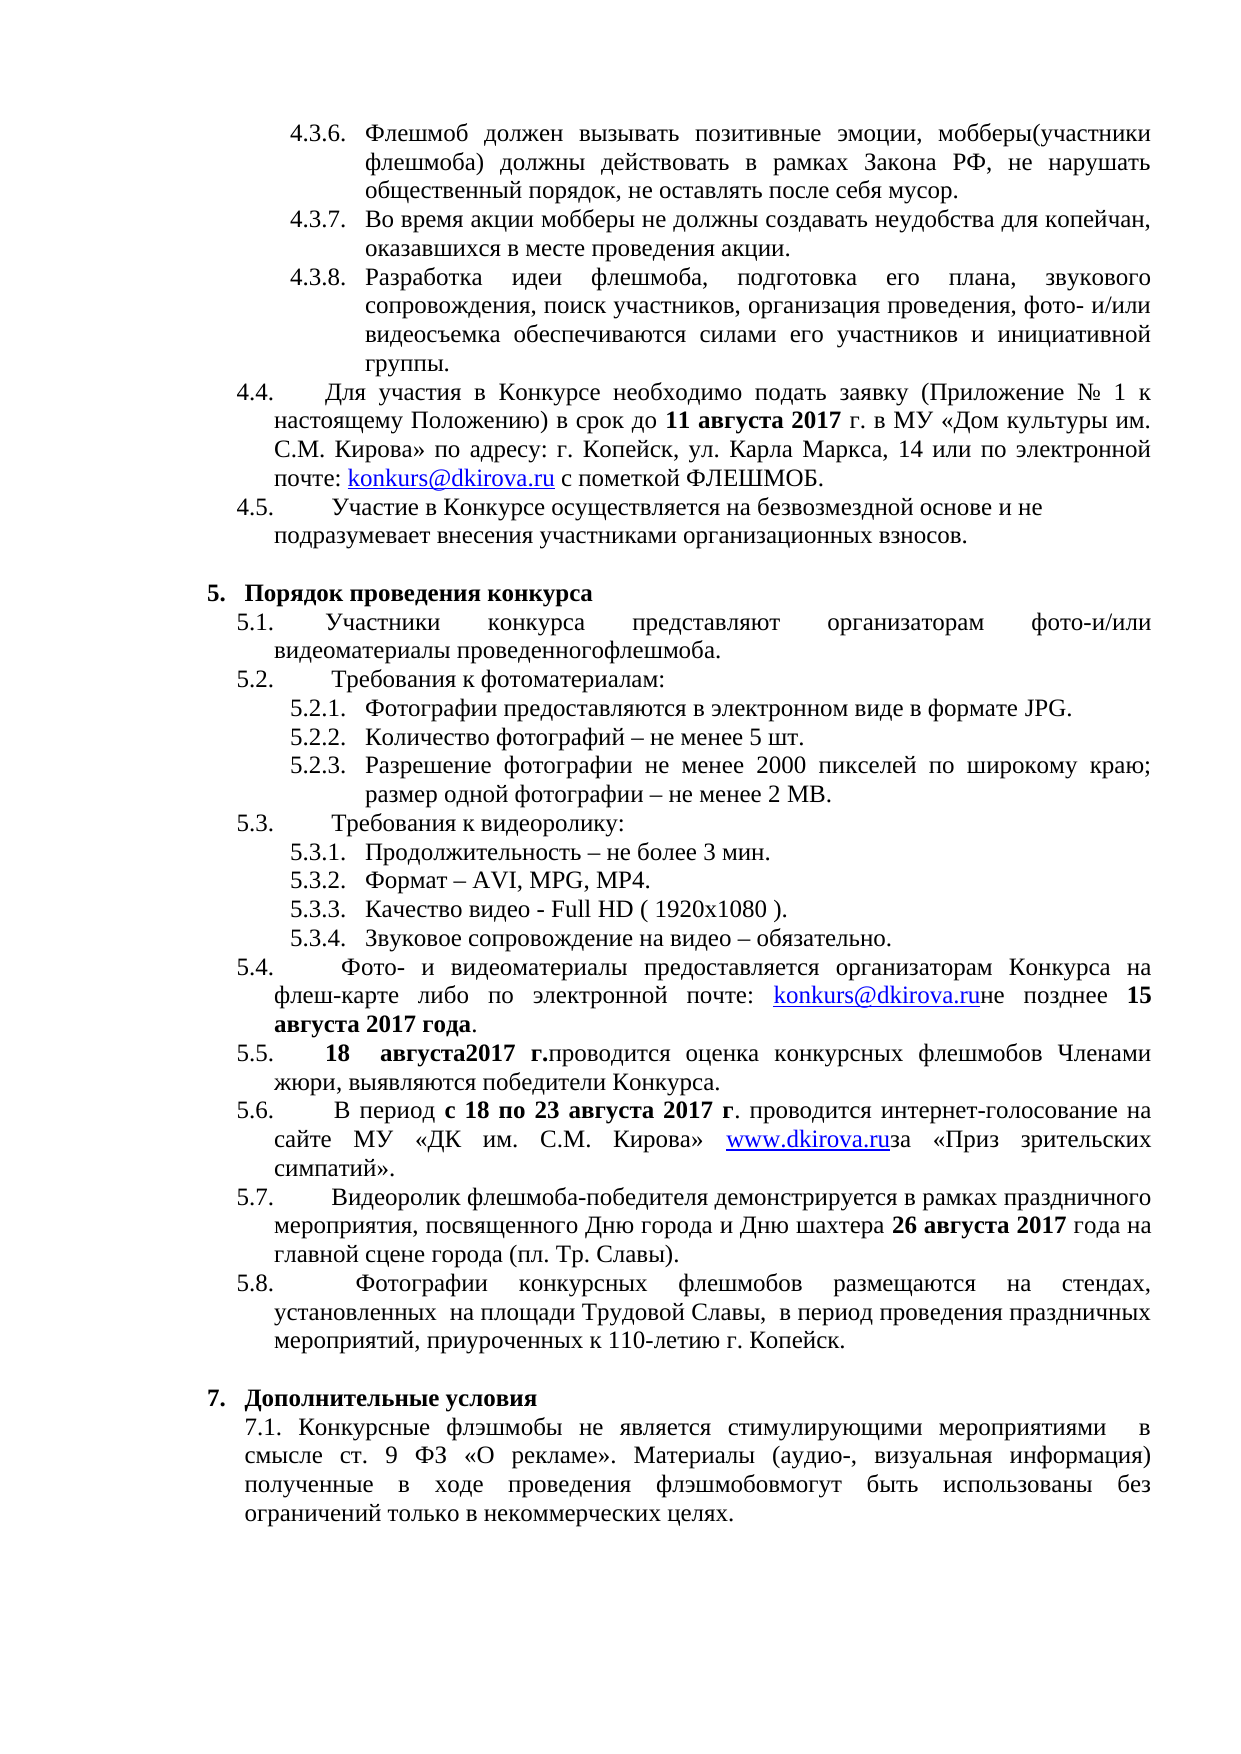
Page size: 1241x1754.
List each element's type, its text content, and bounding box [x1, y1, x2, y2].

list Флешмоб должен вызывать позитивные эмоции, мобберы(участники флешмоба) должны действовать в рамках Закона РФ, не нарушать общественный порядок, не оставлять после себя мусор. [290, 118, 1152, 204]
list 7.1. Конкурсные флэшмобы не является стимулирующими мероприятиями в смысле ст. 9 ФЗ «О рекламе». Материалы (аудио-, визуальная информация) полученные в ходе проведения флэшмобовмогут быть использованы без ограничений только в некоммерческих целях. [244, 1412, 1152, 1527]
list Фотографии конкурсных флешмобов размещаются на стендах, установленных на площади Трудовой Славы, в период проведения праздничных мероприятий, приуроченных к 110-летию г. Копейск. [236, 1268, 1152, 1354]
list Фотографии предоставляются в электронном виде в формате JPG. [290, 693, 1152, 722]
list Требования к видеоролику: [236, 808, 1152, 837]
list Продолжительность – не более 3 мин. [290, 837, 1152, 866]
list Требования к фотоматериалам: [236, 664, 1152, 693]
list Дополнительные условия [207, 1383, 1152, 1412]
list Для участия в Конкурсе необходимо подать заявку (Приложение № 1 к настоящему Положению) в срок до 11 августа . в МУ «Дом культуры им. С.М. Кирова» по адресу: г. Копейск, ул. Карла Маркса, 14 или по электронной почте: konkurs@dkirova.ru с пометкой ФЛЕШМОБ. [236, 377, 1152, 492]
list Разработка идеи флешмоба, подготовка его плана, звукового сопровождения, поиск участников, организация проведения, фото- и/или видеосъемка обеспечиваются силами его участников и инициативной группы. [290, 262, 1152, 377]
list Участие в Конкурсе осуществляется на безвозмездной основе и не подразумевает внесения участниками организационных взносов. [236, 492, 1152, 549]
list Фото- и видеоматериалы предоставляется организаторам Конкурса на флеш-карте либо по электронной почте: konkurs@dkirova.ruне позднее 15 августа 2017 года. [236, 952, 1152, 1038]
list Участники конкурса представляют организаторам фото-и/или видеоматериалы проведенногофлешмоба. [236, 607, 1152, 664]
list Видеоролик флешмоба-победителя демонстрируется в рамках праздничного мероприятия, посвященного Дню города и Дню шахтера 26 августа 2017 года на главной сцене города (пл. Тр. Славы). [236, 1182, 1152, 1268]
list Разрешение фотографии не менее 2000 пикселей по широкому краю; размер одной фотографии – не менее 2 MB. [290, 751, 1152, 808]
list Количество фотографий – не менее 5 шт. [290, 722, 1152, 751]
list Качество видео - Full HD ( 1920х1080 ). [290, 894, 1152, 923]
list Порядок проведения конкурса [207, 578, 1152, 607]
list Звуковое сопровождение на видео – обязательно. [290, 923, 1152, 952]
list 18 августа2017 г.проводится оценка конкурсных флешмобов Членами жюри, выявляются победители Конкурса. [236, 1038, 1152, 1096]
list Во время акции мобберы не должны создавать неудобства для копейчан, оказавшихся в месте проведения акции. [290, 204, 1152, 262]
list Формат – AVI, MPG, MP4. [290, 866, 1152, 894]
list В период с 18 по 23 августа . проводится интернет-голосование на сайте МУ «ДК им. С.М. Кирова» www.dkirova.ruза «Приз зрительских симпатий». [236, 1096, 1152, 1182]
